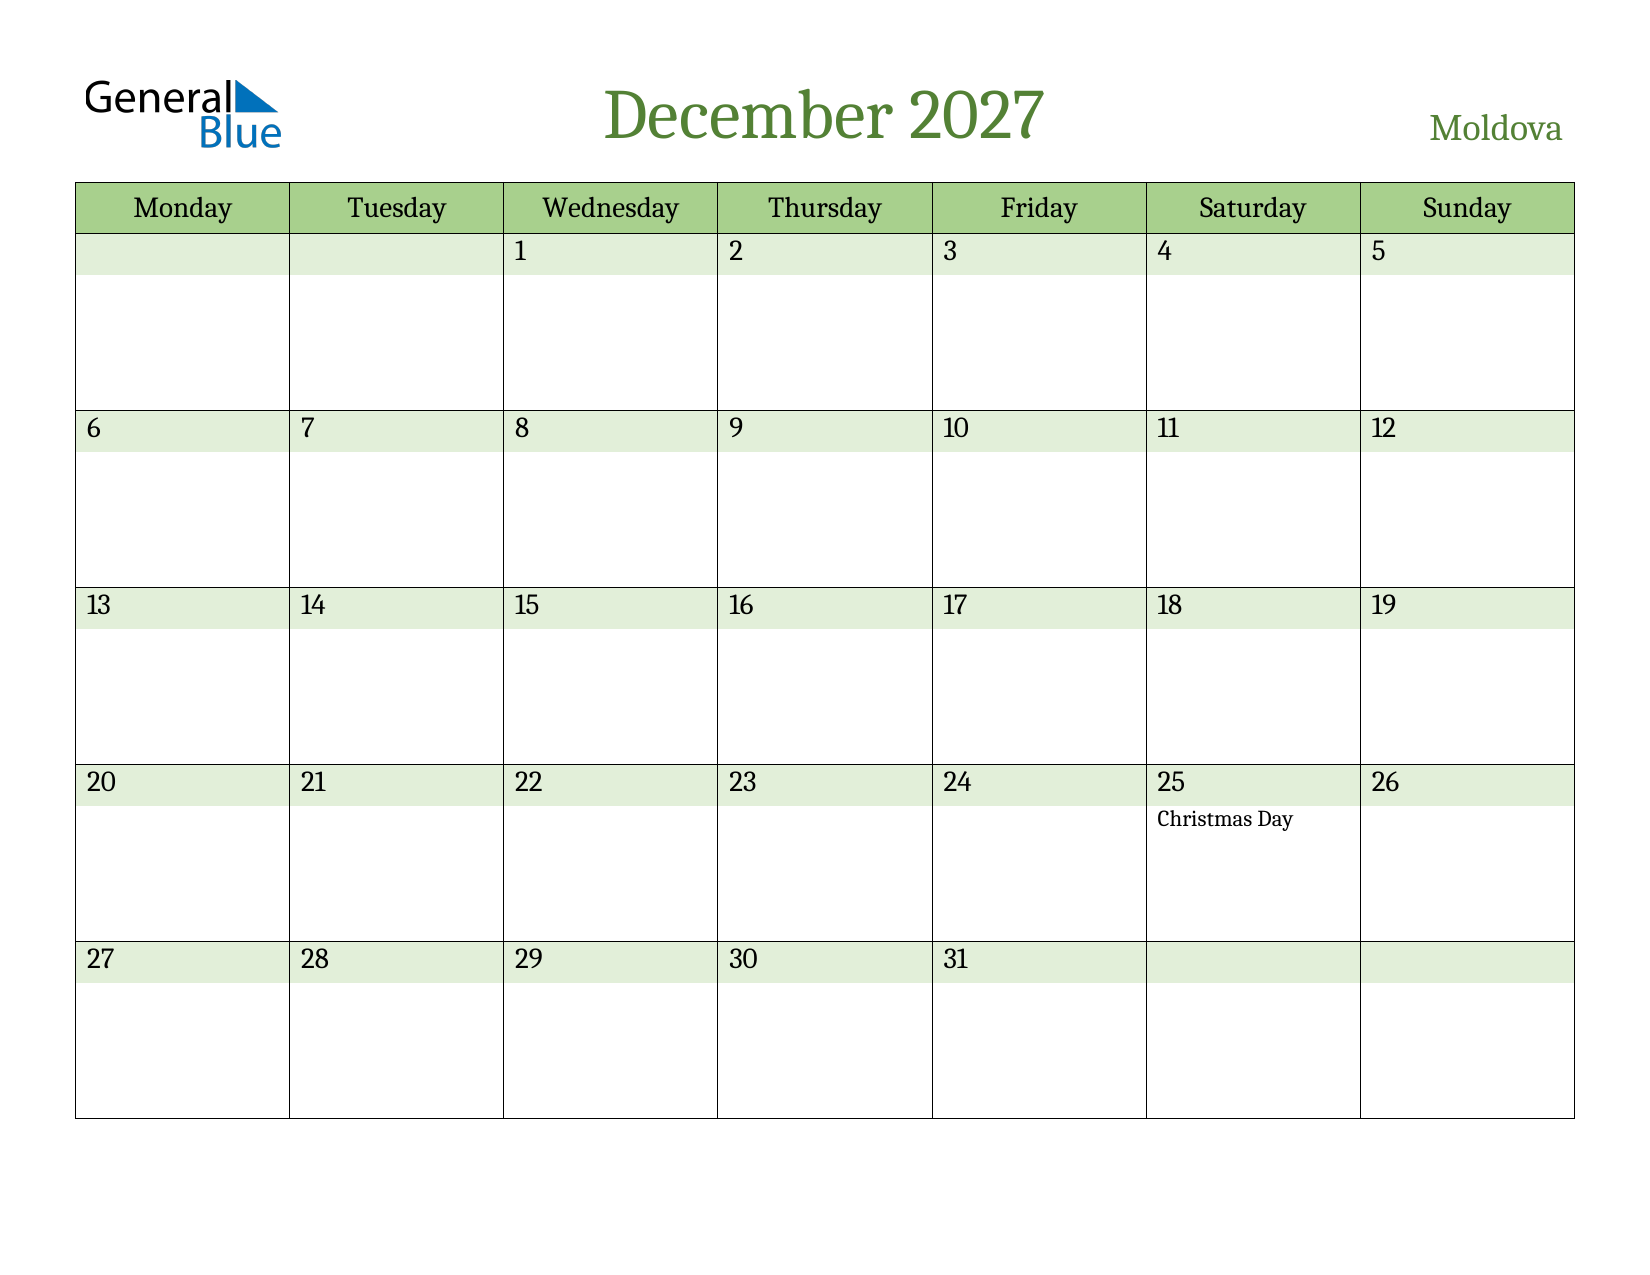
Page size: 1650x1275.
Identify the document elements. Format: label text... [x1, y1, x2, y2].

table_cell 27 [76, 942, 289, 983]
table_cell [1147, 983, 1360, 1118]
table_cell 16 [718, 588, 932, 629]
table_cell [933, 275, 1146, 410]
table_cell 13 [76, 588, 289, 629]
table_cell 26 [1361, 765, 1574, 806]
table_cell [718, 983, 932, 1118]
table_cell 23 [718, 765, 932, 806]
table_cell [933, 806, 1146, 941]
table_cell [1147, 452, 1360, 587]
table_cell 30 [718, 942, 932, 983]
table_cell [76, 234, 289, 275]
table_cell 21 [290, 765, 503, 806]
table_cell 7 [290, 411, 503, 452]
table_header December 2027 [504, 75, 1146, 182]
table_cell [1147, 275, 1360, 410]
table_cell Saturday [1147, 183, 1360, 233]
table_header Moldova [1146, 75, 1574, 182]
table_cell 25 [1147, 765, 1360, 806]
picture [86, 80, 281, 148]
table_cell [718, 275, 932, 410]
table_cell 28 [290, 942, 503, 983]
table_cell [76, 629, 289, 764]
table_cell 29 [504, 942, 717, 983]
table_cell [933, 983, 1146, 1118]
table_cell [1147, 629, 1360, 764]
table_cell [718, 806, 932, 941]
table_cell [504, 806, 717, 941]
table_cell [1361, 452, 1574, 587]
table_cell [76, 275, 289, 410]
table_cell 18 [1147, 588, 1360, 629]
table_cell 20 [76, 765, 289, 806]
table_cell [1361, 275, 1574, 410]
table_cell [1147, 942, 1360, 983]
table_cell 9 [718, 411, 932, 452]
table_cell 17 [933, 588, 1146, 629]
table_cell [290, 629, 503, 764]
table_cell 19 [1361, 588, 1574, 629]
table_cell 22 [504, 765, 717, 806]
table_cell [290, 452, 503, 587]
table_cell [1361, 629, 1574, 764]
table_cell [933, 629, 1146, 764]
table_cell 4 [1147, 234, 1360, 275]
table_cell 2 [718, 234, 932, 275]
table_cell [1361, 983, 1574, 1118]
table_cell [504, 629, 717, 764]
table_cell [1361, 942, 1574, 983]
table_cell [718, 452, 932, 587]
table_cell Wednesday [504, 183, 717, 233]
table_cell [76, 452, 289, 587]
table_cell [1361, 806, 1574, 941]
table_cell 12 [1361, 411, 1574, 452]
table_cell [933, 452, 1146, 587]
table_cell 3 [933, 234, 1146, 275]
table_cell Tuesday [290, 183, 503, 233]
table_cell [290, 275, 503, 410]
table_cell Sunday [1361, 183, 1574, 233]
table_cell 31 [933, 942, 1146, 983]
table_cell 1 [504, 234, 717, 275]
table_cell [290, 234, 503, 275]
table_header [76, 75, 503, 182]
table_cell [504, 983, 717, 1118]
table_cell Christmas Day [1147, 806, 1360, 941]
table_cell 11 [1147, 411, 1360, 452]
table_cell 8 [504, 411, 717, 452]
table_cell Thursday [718, 183, 932, 233]
table_cell [504, 275, 717, 410]
table_cell 5 [1361, 234, 1574, 275]
table_cell 14 [290, 588, 503, 629]
table_cell [290, 806, 503, 941]
table_cell [76, 806, 289, 941]
table_cell [718, 629, 932, 764]
table_cell 6 [76, 411, 289, 452]
table_cell [504, 452, 717, 587]
table_cell 24 [933, 765, 1146, 806]
table_cell [76, 983, 289, 1118]
table_cell Friday [933, 183, 1146, 233]
table_cell 10 [933, 411, 1146, 452]
table_cell 15 [504, 588, 717, 629]
table_cell [290, 983, 503, 1118]
table_cell Monday [76, 183, 289, 233]
